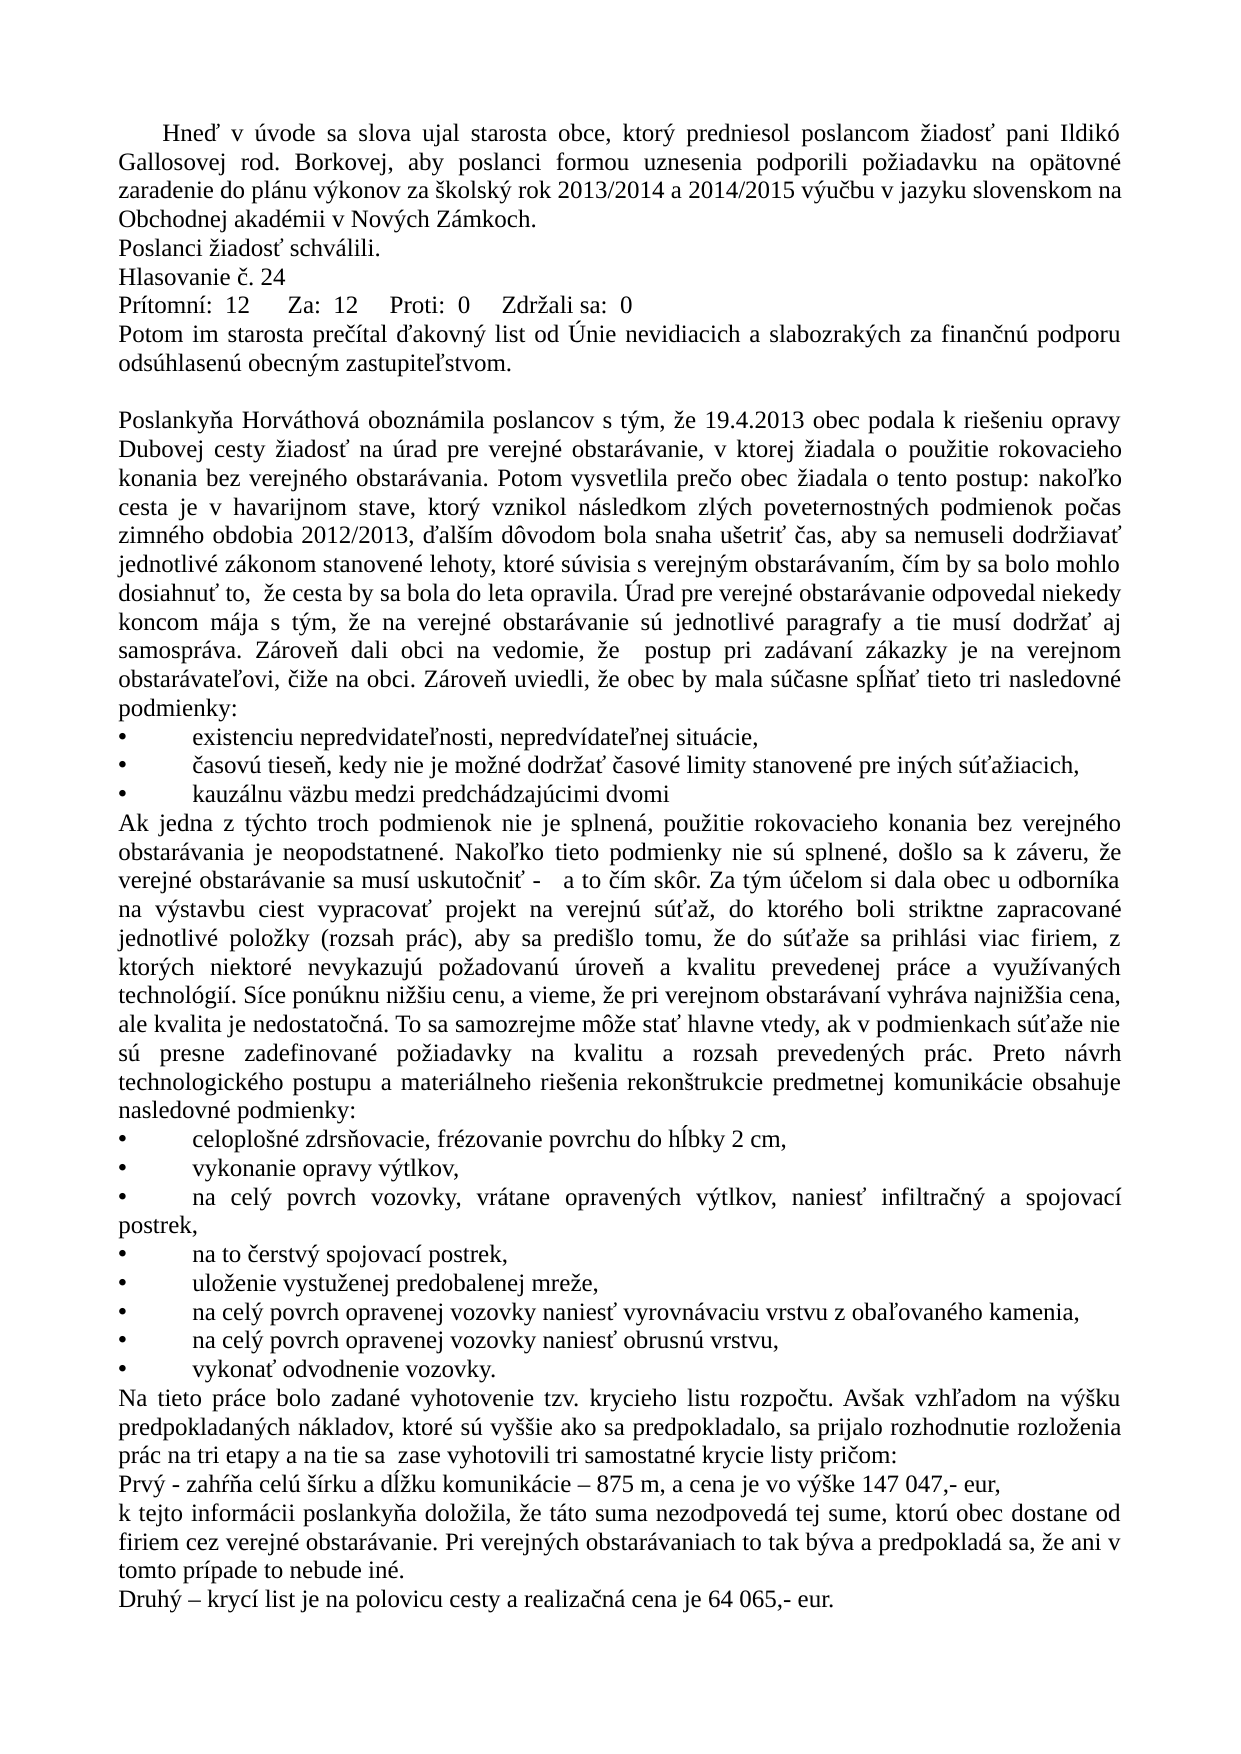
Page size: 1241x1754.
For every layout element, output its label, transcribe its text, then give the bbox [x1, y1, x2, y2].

list na to čerstvý spojovací postrek, [118, 1239, 1122, 1268]
text Poslankyňa Horváthová oboznámila poslancov s tým, že 19.4.2013 obec podala k riešeniu opravy Dubovej cesty žiadosť na úrad pre verejné obstarávanie, v ktorej žiadala o použitie rokovacieho konania bez verejného obstarávania. Potom vysvetlila prečo obec žiadala o tento postup: nakoľko cesta je v havarijnom stave, ktorý vznikol následkom zlých poveternostných podmienok počas zimného obdobia 2012/2013, ďalším dôvodom bola snaha ušetriť čas, aby sa nemuseli dodržiavať jednotlivé zákonom stanovené lehoty, ktoré súvisia s verejným obstarávaním, čím by sa bolo mohlo dosiahnuť to, že cesta by sa bola do leta opravila. Úrad pre verejné obstarávanie odpovedal niekedy koncom mája s tým, že na verejné obstarávanie sú jednotlivé paragrafy a tie musí dodržať aj samospráva. Zároveň dali obci na vedomie, že postup pri zadávaní zákazky je na verejnom obstarávateľovi, čiže na obci. Zároveň uviedli, že obec by mala súčasne spĺňať tieto tri nasledovné podmienky: [118, 406, 1122, 722]
text Potom im starosta prečítal ďakovný list od Únie nevidiacich a slabozrakých za finančnú podporu odsúhlasenú obecným zastupiteľstvom. [118, 319, 1122, 377]
list vykonať odvodnenie vozovky. [118, 1354, 1122, 1383]
text Na tieto práce bolo zadané vyhotovenie tzv. krycieho listu rozpočtu. Avšak vzhľadom na výšku predpokladaných nákladov, ktoré sú vyššie ako sa predpokladalo, sa prijalo rozhodnutie rozloženia prác na tri etapy a na tie sa zase vyhotovili tri samostatné krycie listy pričom: [118, 1383, 1122, 1469]
list na celý povrch opravenej vozovky naniesť vyrovnávaciu vrstvu z obaľovaného kamenia, [118, 1297, 1122, 1326]
text Hlasovanie č. 24 [118, 262, 1122, 291]
text k tejto informácii poslankyňa doložila, že táto suma nezodpovedá tej sume, ktorú obec dostane od firiem cez verejné obstarávanie. Pri verejných obstarávaniach to tak býva a predpokladá sa, že ani v tomto prípade to nebude iné. [118, 1498, 1122, 1584]
list kauzálnu väzbu medzi predchádzajúcimi dvomi [118, 779, 1122, 808]
list časovú tieseň, kedy nie je možné dodržať časové limity stanovené pre iných súťažiacich, [118, 751, 1122, 779]
text Druhý – krycí list je na polovicu cesty a realizačná cena je 64 065,- eur. [118, 1584, 1122, 1613]
text Hneď v úvode sa slova ujal starosta obce, ktorý predniesol poslancom žiadosť pani Ildikó Gallosovej rod. Borkovej, aby poslanci formou uznesenia podporili požiadavku na opätovné zaradenie do plánu výkonov za školský rok 2013/2014 a 2014/2015 výučbu v jazyku slovenskom na Obchodnej akadémii v Nových Zámkoch. [118, 118, 1122, 233]
text Prítomní: 12 Za: 12 Proti: 0 Zdržali sa: 0 [118, 291, 1122, 319]
text Prvý - zahŕňa celú šírku a dĺžku komunikácie – 875 m, a cena je vo výške 147 047,- eur, [118, 1469, 1122, 1498]
list celoplošné zdrsňovacie, frézovanie povrchu do hĺbky 2 cm, [118, 1124, 1122, 1153]
list vykonanie opravy výtlkov, [118, 1153, 1122, 1182]
text Poslanci žiadosť schválili. [118, 233, 1122, 262]
list uloženie vystuženej predobalenej mreže, [118, 1268, 1122, 1297]
text Ak jedna z týchto troch podmienok nie je splnená, použitie rokovacieho konania bez verejného obstarávania je neopodstatnené. Nakoľko tieto podmienky nie sú splnené, došlo sa k záveru, že verejné obstarávanie sa musí uskutočniť - a to čím skôr. Za tým účelom si dala obec u odborníka na výstavbu ciest vypracovať projekt na verejnú súťaž, do ktorého boli striktne zapracované jednotlivé položky (rozsah prác), aby sa predišlo tomu, že do súťaže sa prihlási viac firiem, z ktorých niektoré nevykazujú požadovanú úroveň a kvalitu prevedenej práce a využívaných technológií. Síce ponúknu nižšiu cenu, a vieme, že pri verejnom obstarávaní vyhráva najnižšia cena, ale kvalita je nedostatočná. To sa samozrejme môže stať hlavne vtedy, ak v podmienkach súťaže nie sú presne zadefinované požiadavky na kvalitu a rozsah prevedených prác. Preto návrh technologického postupu a materiálneho riešenia rekonštrukcie predmetnej komunikácie obsahuje nasledovné podmienky: [118, 808, 1122, 1124]
list existenciu nepredvidateľnosti, nepredvídateľnej situácie, [118, 722, 1122, 751]
list na celý povrch opravenej vozovky naniesť obrusnú vrstvu, [118, 1326, 1122, 1354]
list na celý povrch vozovky, vrátane opravených výtlkov, naniesť infiltračný a spojovací postrek, [118, 1182, 1122, 1239]
